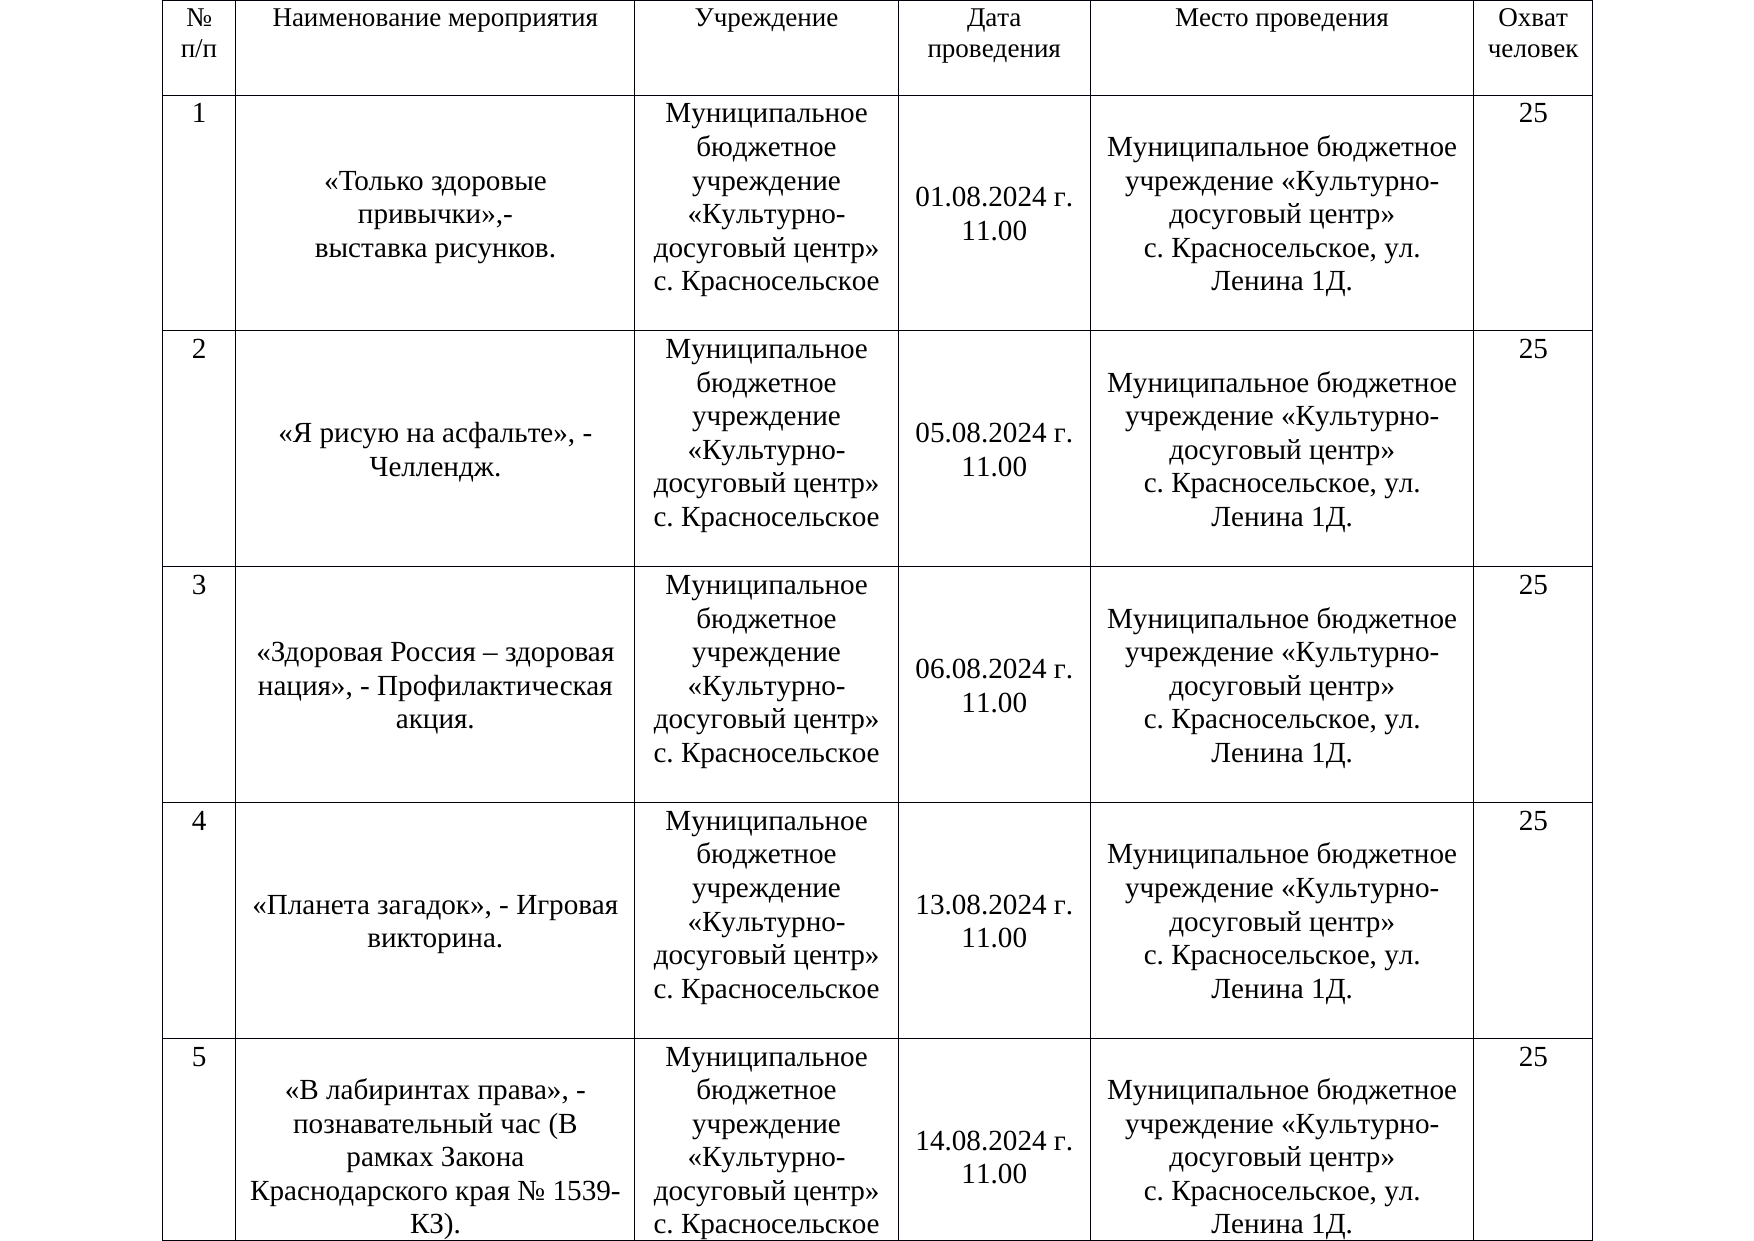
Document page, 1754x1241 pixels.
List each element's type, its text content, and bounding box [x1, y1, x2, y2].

table_cell 2 [163, 331, 235, 566]
table_header № п/п [163, 1, 235, 94]
table_cell «Здоровая Россия – здоровая нация», - Профилактическая акция. [236, 567, 634, 802]
table_cell 13.08.2024 г. 11.00 [899, 803, 1090, 1038]
table_cell Муниципальное бюджетное учреждение «Культурно-досуговый центр» с. Красносельское [635, 96, 898, 330]
table_cell «Только здоровые привычки»,- выставка рисунков. [236, 96, 634, 330]
table_cell 25 [1474, 803, 1592, 1038]
table_cell Муниципальное бюджетное учреждение «Культурно-досуговый центр» с. Красносельское, ул. Ленина 1Д. [1091, 803, 1473, 1038]
table_header Охват человек [1474, 1, 1592, 94]
table_cell 1 [163, 96, 235, 330]
table_cell 25 [1474, 331, 1592, 566]
table_cell 25 [1474, 96, 1592, 330]
table_cell 25 [1474, 1039, 1592, 1240]
table_cell Муниципальное бюджетное учреждение «Культурно-досуговый центр» с. Красносельское, ул. Ленина 1Д. [1091, 567, 1473, 802]
table_cell Муниципальное бюджетное учреждение «Культурно-досуговый центр» с. Красносельское, ул. Ленина 1Д. [1091, 96, 1473, 330]
table_cell 3 [163, 567, 235, 802]
table_header Место проведения [1091, 1, 1473, 94]
table_cell «Планета загадок», - Игровая викторина. [236, 803, 634, 1038]
table_cell «В лабиринтах права», - познавательный час (В рамках Закона Краснодарского края № 1539-КЗ). [236, 1039, 634, 1240]
table_cell 25 [1474, 567, 1592, 802]
table_cell 14.08.2024 г. 11.00 [899, 1039, 1090, 1240]
table_cell «Я рисую на асфальте», - Челлендж. [236, 331, 634, 566]
table_header Дата проведения [899, 1, 1090, 94]
table_cell 01.08.2024 г. 11.00 [899, 96, 1090, 330]
table_cell 06.08.2024 г. 11.00 [899, 567, 1090, 802]
table_cell Муниципальное бюджетное учреждение «Культурно-досуговый центр» с. Красносельское [635, 1039, 898, 1240]
table_cell Муниципальное бюджетное учреждение «Культурно-досуговый центр» с. Красносельское [635, 803, 898, 1038]
table_header Наименование мероприятия [236, 1, 634, 94]
table_header Учреждение [635, 1, 898, 94]
table_cell Муниципальное бюджетное учреждение «Культурно-досуговый центр» с. Красносельское [635, 331, 898, 566]
table_cell Муниципальное бюджетное учреждение «Культурно-досуговый центр» с. Красносельское [635, 567, 898, 802]
table_cell Муниципальное бюджетное учреждение «Культурно-досуговый центр» с. Красносельское, ул. Ленина 1Д. [1091, 331, 1473, 566]
table_cell Муниципальное бюджетное учреждение «Культурно-досуговый центр» с. Красносельское, ул. Ленина 1Д. [1091, 1039, 1473, 1240]
table_cell 4 [163, 803, 235, 1038]
table_cell 5 [163, 1039, 235, 1240]
table_cell 05.08.2024 г. 11.00 [899, 331, 1090, 566]
